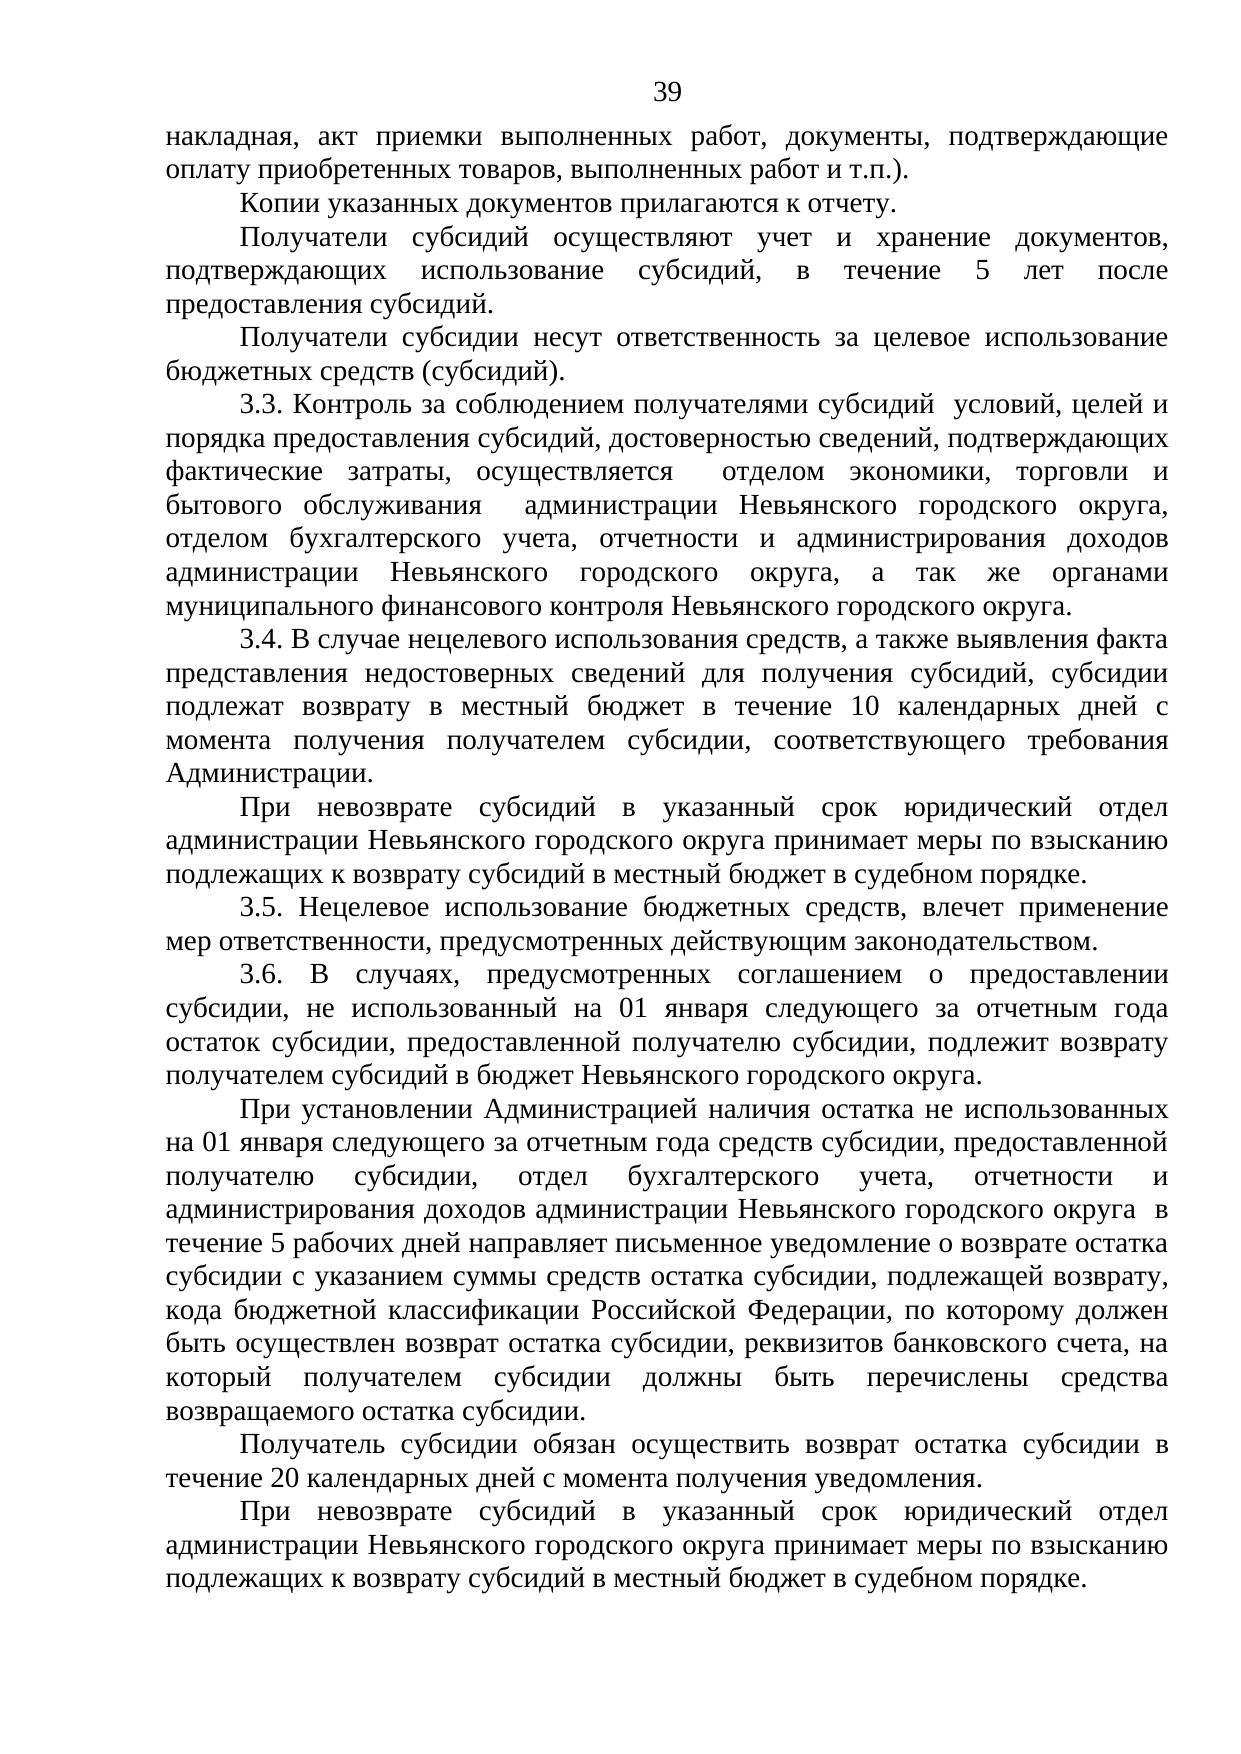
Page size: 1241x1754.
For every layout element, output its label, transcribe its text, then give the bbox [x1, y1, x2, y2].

text При невозврате субсидий в указанный срок юридический отдел администрации Невьянского городского округа принимает меры по взысканию подлежащих к возврату субсидий в местный бюджет в судебном порядке. [165, 1493, 1169, 1594]
text 3.3. Контроль за соблюдением получателями субсидий условий, целей и порядка предоставления субсидий, достоверностью сведений, подтверждающих фактические затраты, осуществляется отделом экономики, торговли и бытового обслуживания администрации Невьянского городского округа, отделом бухгалтерского учета, отчетности и администрирования доходов администрации Невьянского городского округа, а так же органами муниципального финансового контроля Невьянского городского округа. [165, 386, 1169, 621]
text Получатели субсидий осуществляют учет и хранение документов, подтверждающих использование субсидий, в течение 5 лет после предоставления субсидий. [165, 219, 1169, 319]
text При невозврате субсидий в указанный срок юридический отдел администрации Невьянского городского округа принимает меры по взысканию подлежащих к возврату субсидий в местный бюджет в судебном порядке. [165, 789, 1169, 889]
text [165, 118, 1169, 185]
text При установлении Администрацией наличия остатка не использованных на 01 января следующего за отчетным года средств субсидии, предоставленной получателю субсидии, отдел бухгалтерского учета, отчетности и администрирования доходов администрации Невьянского городского округа в течение 5 рабочих дней направляет письменное уведомление о возврате остатка субсидии с указанием суммы средств остатка субсидии, подлежащей возврату, кода бюджетной классификации Российской Федерации, по которому должен быть осуществлен возврат остатка субсидии, реквизитов банковского счета, на который получателем субсидии должны быть перечислены средства возвращаемого остатка субсидии. [165, 1091, 1169, 1426]
text 3.5. Нецелевое использование бюджетных средств, влечет применение мер ответственности, предусмотренных действующим законодательством. [165, 889, 1169, 957]
text 3.4. В случае нецелевого использования средств, а также выявления факта представления недостоверных сведений для получения субсидий, субсидии подлежат возврату в местный бюджет в течение 10 календарных дней с момента получения получателем субсидии, соответствующего требования Администрации. [165, 621, 1169, 789]
text 3.6. В случаях, предусмотренных соглашением о предоставлении субсидии, не использованный на 01 января следующего за отчетным года остаток субсидии, предоставленной получателю субсидии, подлежит возврату получателем субсидий в бюджет Невьянского городского округа. [165, 957, 1169, 1091]
text Получатель субсидии обязан осуществить возврат остатка субсидии в течение 20 календарных дней с момента получения уведомления. [165, 1426, 1169, 1493]
text Копии указанных документов прилагаются к отчету. [165, 185, 1169, 219]
text Получатели субсидии несут ответственность за целевое использование бюджетных средств (субсидий). [165, 319, 1169, 386]
